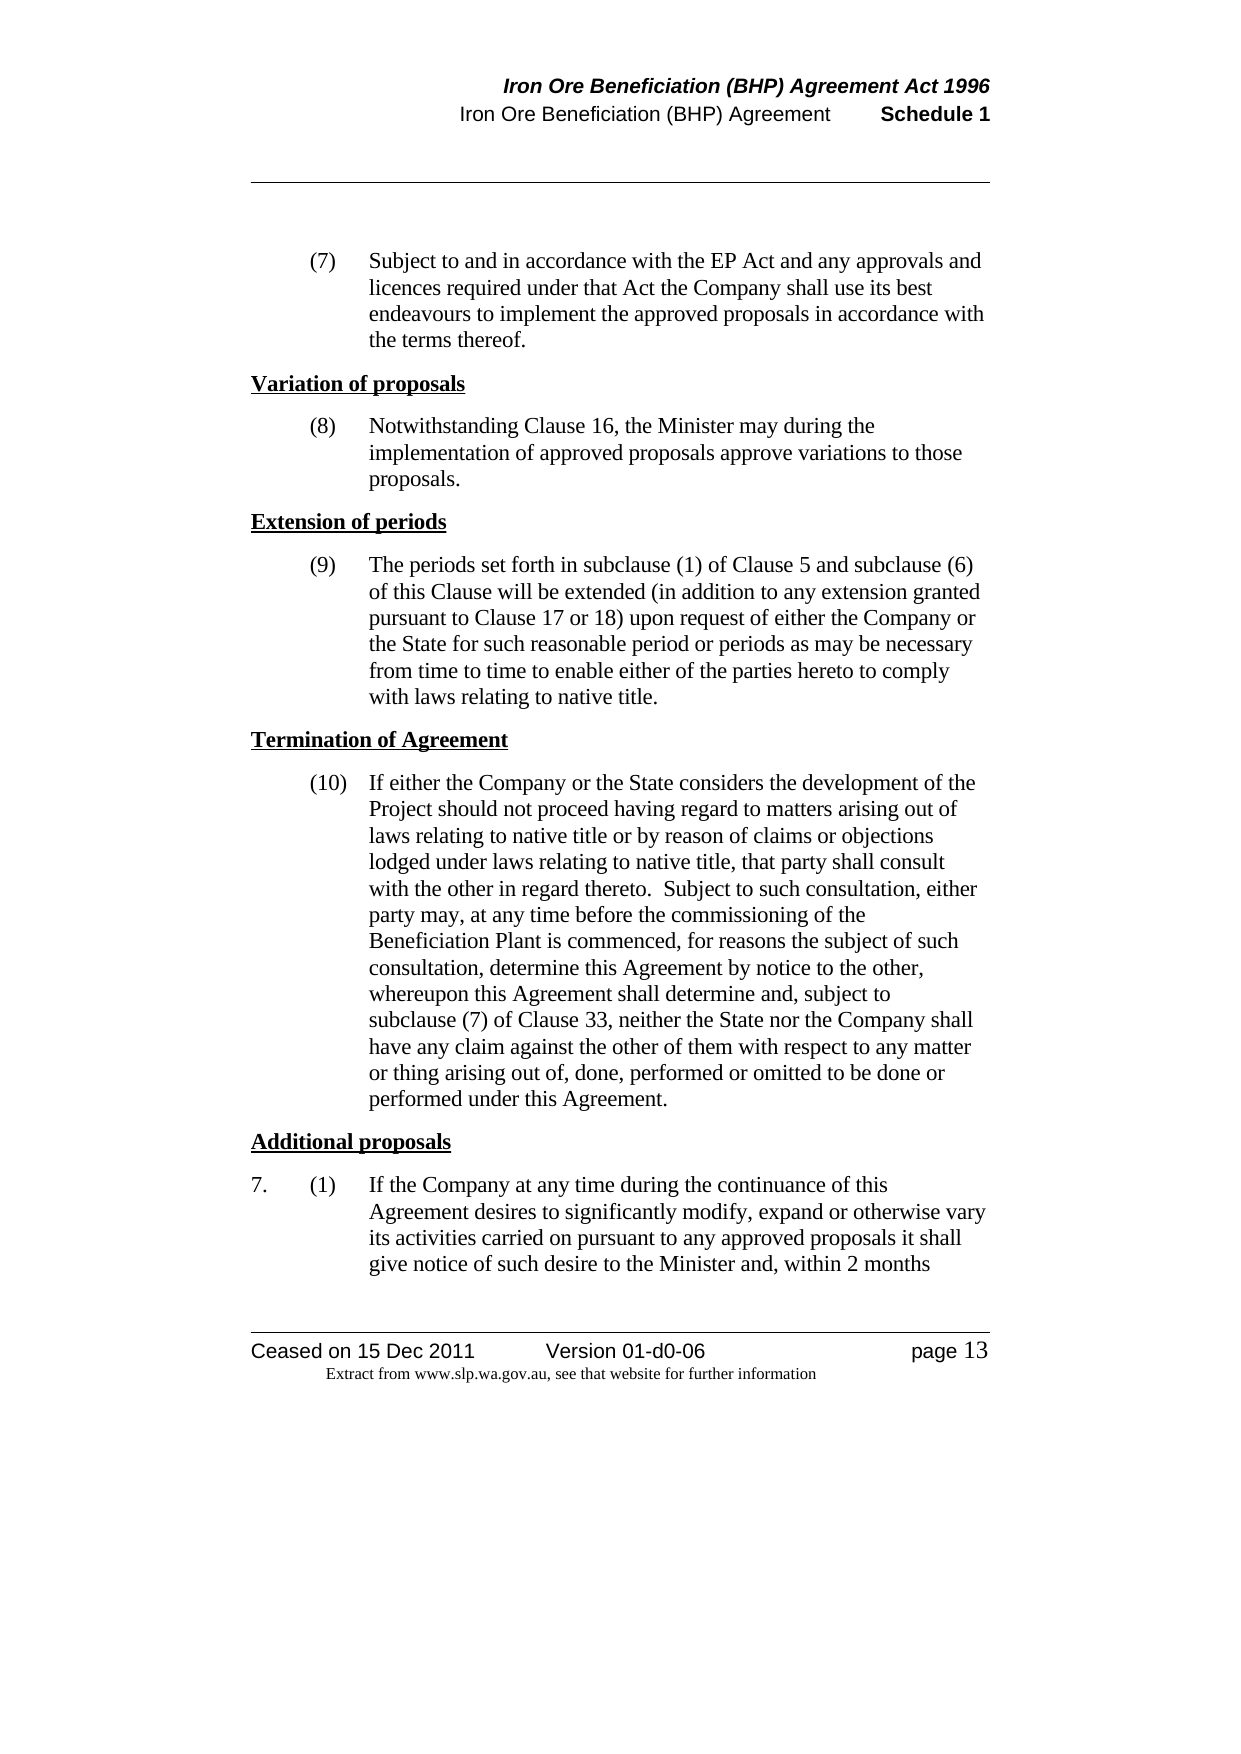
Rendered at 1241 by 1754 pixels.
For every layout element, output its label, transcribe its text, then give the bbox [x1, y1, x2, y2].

text (9) The periods set forth in subclause (1) of Clause 5 and subclause (6) of this Clause will be extended (in addition to any extension granted pursuant to Clause 17 or 18) upon request of either the Company or the State for such reasonable period or periods as may be necessary from time to time to enable either of the parties hereto to comply with laws relating to native title. [251, 551, 990, 709]
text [251, 1171, 990, 1277]
text Termination of Agreement [251, 726, 990, 752]
text Variation of proposals [251, 369, 990, 396]
text (10) If either the Company or the State considers the development of the Project should not proceed having regard to matters arising out of laws relating to native title or by reason of claims or objections lodged under laws relating to native title, that party shall consult with the other in regard thereto. Subject to such consultation, either party may, at any time before the commissioning of the Beneficiation Plant is commenced, for reasons the subject of such consultation, determine this Agreement by notice to the other, whereupon this Agreement shall determine and, subject to subclause (7) of Clause 33, neither the State nor the Company shall have any claim against the other of them with respect to any matter or thing arising out of, done, performed or omitted to be done or performed under this Agreement. [251, 769, 990, 1112]
text Additional proposals [251, 1128, 990, 1155]
text (8) Notwithstanding Clause 16, the Minister may during the implementation of approved proposals approve variations to those proposals. [251, 413, 990, 492]
text (7) Subject to and in accordance with the EP Act and any approvals and licences required under that Act the Company shall use its best endeavours to implement the approved proposals in accordance with the terms thereof. [251, 247, 990, 353]
text Extension of periods [251, 508, 990, 535]
